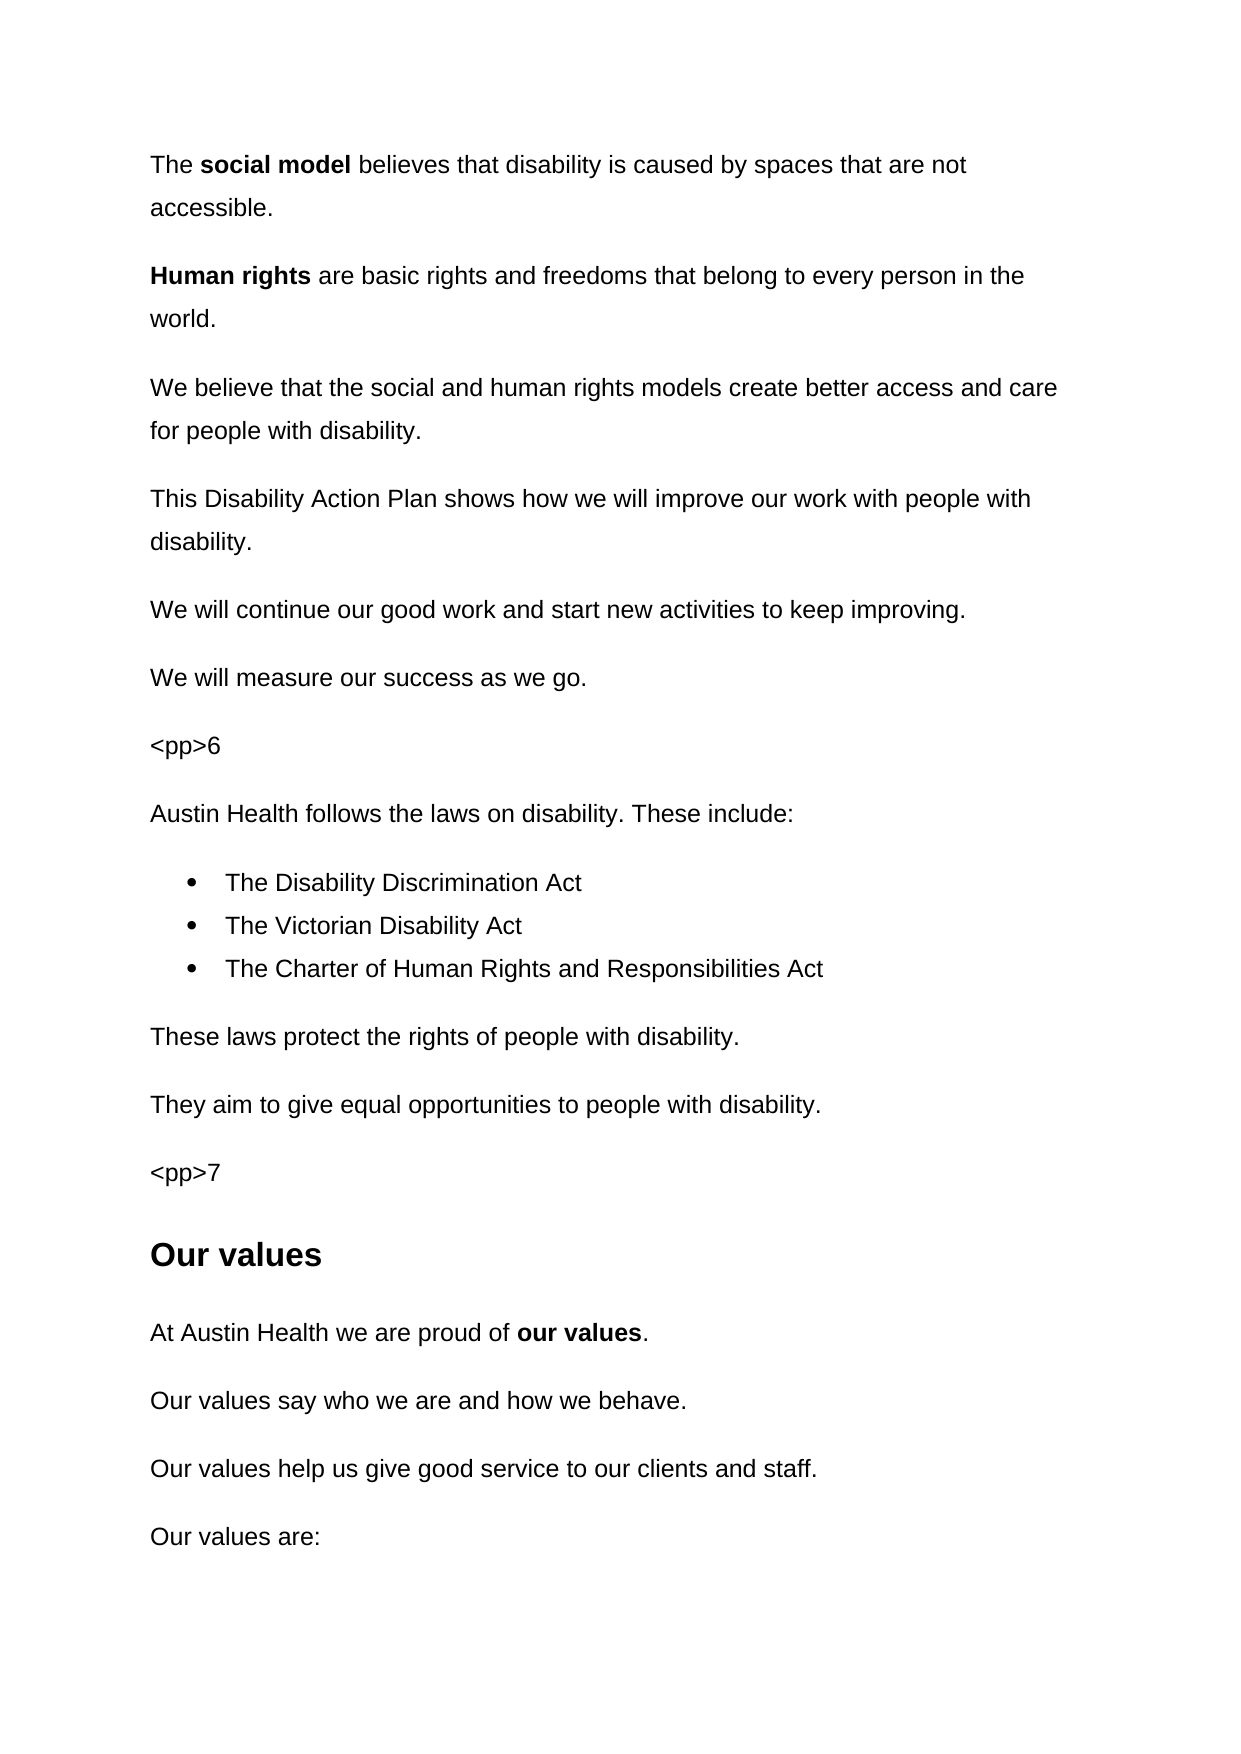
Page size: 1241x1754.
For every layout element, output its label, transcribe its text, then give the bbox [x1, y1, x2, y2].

list The Charter of Human Rights and Responsibilities Act [187, 954, 1090, 983]
text The social model believes that disability is caused by spaces that are not accessible. [150, 150, 1090, 222]
text They aim to give equal opportunities to people with disability. [150, 1090, 1090, 1119]
subtitle Our values [150, 1235, 1090, 1273]
text <pp>7 [150, 1158, 1090, 1187]
list The Disability Discrimination Act [187, 867, 1090, 896]
text Our values say who we are and how we behave. [150, 1386, 1090, 1414]
text Human rights are basic rights and freedoms that belong to every person in the world. [150, 261, 1090, 333]
text These laws protect the rights of people with disability. [150, 1022, 1090, 1051]
text This Disability Action Plan shows how we will improve our work with people with disability. [150, 484, 1090, 556]
text Our values help us give good service to our clients and staff. [150, 1454, 1090, 1482]
text Our values are: [150, 1522, 1090, 1551]
text <pp>6 [150, 731, 1090, 760]
text At Austin Health we are proud of our values. [150, 1317, 1090, 1346]
text Austin Health follows the laws on disability. These include: [150, 799, 1090, 828]
text We will measure our success as we go. [150, 663, 1090, 692]
text We believe that the social and human rights models create better access and care for people with disability. [150, 372, 1090, 444]
text We will continue our good work and start new activities to keep improving. [150, 595, 1090, 624]
list The Victorian Disability Act [187, 911, 1090, 939]
